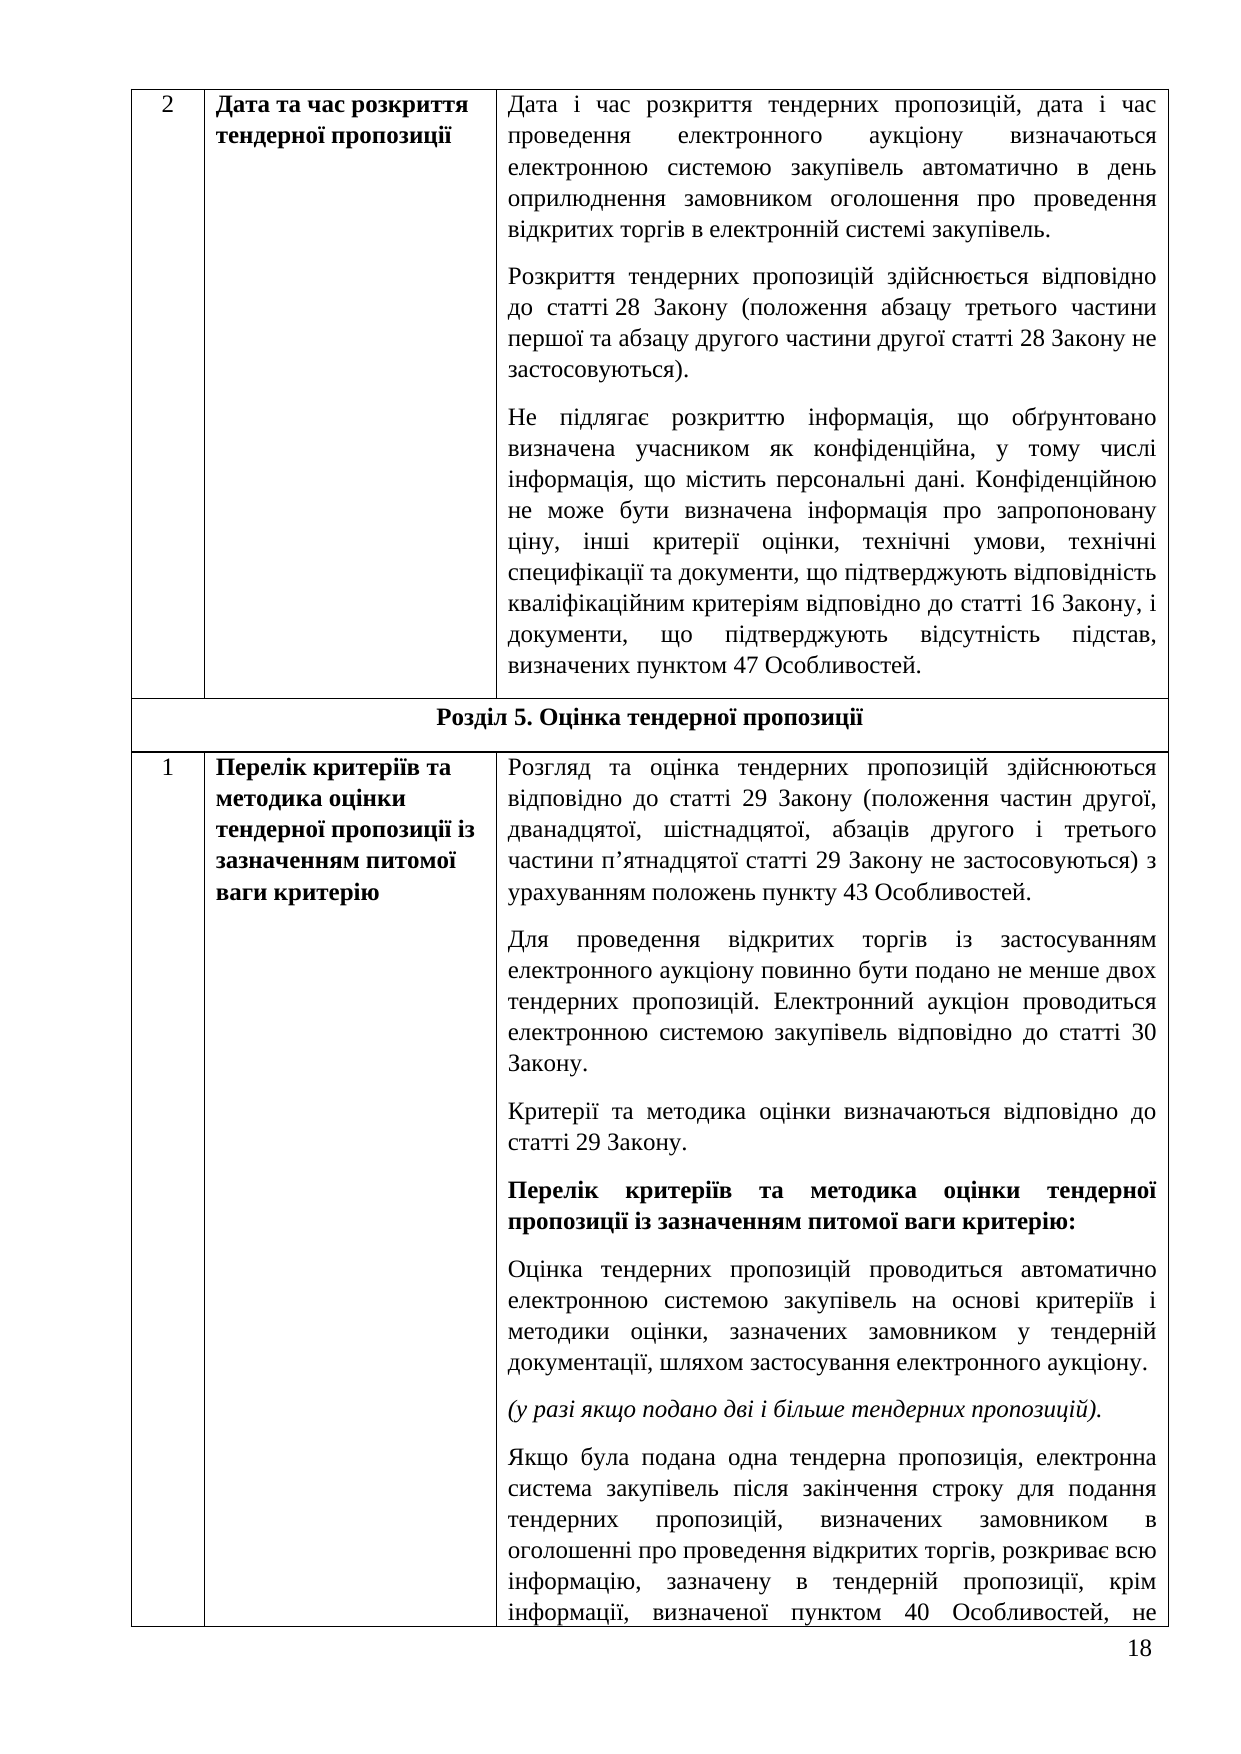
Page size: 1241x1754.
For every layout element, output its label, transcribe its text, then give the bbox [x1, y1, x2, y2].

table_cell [205, 753, 496, 1626]
table_cell 2 [132, 90, 204, 698]
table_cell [497, 753, 1168, 1626]
table_cell Дата і час розкриття тендерних пропозицій, дата і час проведення електронного аукціону визначаються електронною системою закупівель автоматично в день оприлюднення замовником оголошення про проведення відкритих торгів в електронній системі закупівель. Розкриття тендерних пропозицій здійснюється відповідно до статті 28 Закону (положення абзацу третього частини першої та абзацу другого частини другої статті 28 Закону не застосовуються). Не підлягає розкриттю інформація, що обґрунтовано визначена учасником як конфіденційна, у тому числі інформація, що містить персональні дані. Конфіденційною не може бути визначена інформація про запропоновану ціну, інші критерії оцінки, технічні умови, технічні специфікації та документи, що підтверджують відповідність кваліфікаційним критеріям відповідно до статті 16 Закону, і документи, що підтверджують відсутність підстав, визначених пунктом 47 Особливостей. [497, 90, 1168, 698]
table_cell 1 [132, 753, 204, 1626]
table_cell Дата та час розкриття тендерної пропозиції [205, 90, 496, 698]
table_cell Розділ 5. Оцінка тендерної пропозиції [132, 699, 1168, 751]
